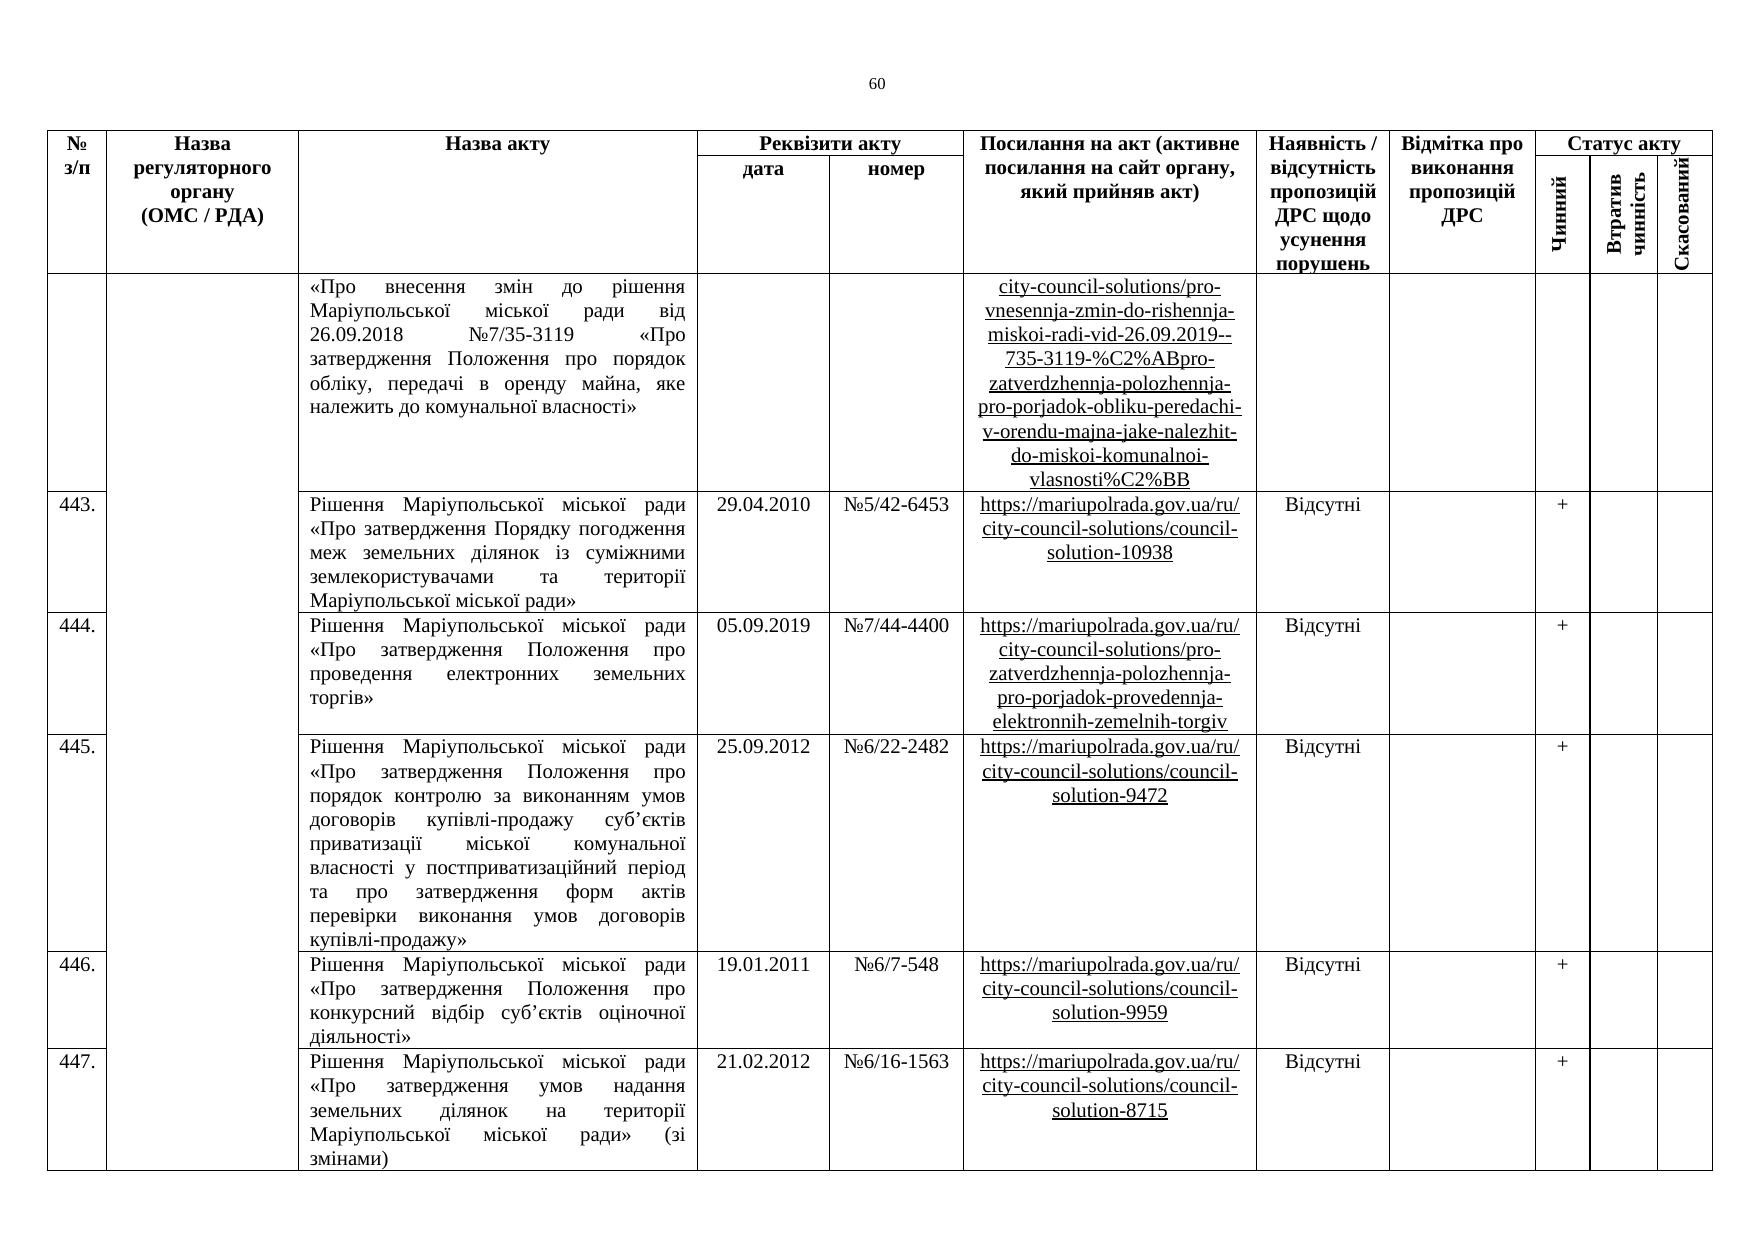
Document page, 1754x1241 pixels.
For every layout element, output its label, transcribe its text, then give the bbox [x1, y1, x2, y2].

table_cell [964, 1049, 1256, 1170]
table_header Наявність / відсутність пропозицій ДРС щодо усунення порушень по акту [1257, 131, 1389, 273]
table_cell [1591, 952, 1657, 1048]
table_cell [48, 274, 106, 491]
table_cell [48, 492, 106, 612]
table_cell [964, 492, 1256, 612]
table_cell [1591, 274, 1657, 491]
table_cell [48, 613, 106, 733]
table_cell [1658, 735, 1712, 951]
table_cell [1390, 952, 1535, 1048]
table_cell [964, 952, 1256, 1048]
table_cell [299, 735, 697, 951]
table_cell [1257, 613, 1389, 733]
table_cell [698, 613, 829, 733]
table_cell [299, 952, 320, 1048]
table_header Статус акту [1536, 131, 1712, 155]
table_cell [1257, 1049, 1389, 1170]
table_cell дата [698, 156, 829, 273]
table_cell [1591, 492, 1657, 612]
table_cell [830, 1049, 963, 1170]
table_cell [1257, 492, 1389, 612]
table_cell Втратив чинність [1591, 156, 1657, 273]
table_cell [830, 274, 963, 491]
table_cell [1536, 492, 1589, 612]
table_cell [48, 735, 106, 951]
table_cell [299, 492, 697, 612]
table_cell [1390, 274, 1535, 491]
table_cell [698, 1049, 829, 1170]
table_header Назва акту [299, 131, 697, 273]
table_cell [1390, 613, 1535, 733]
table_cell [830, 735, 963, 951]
table_header Посилання на акт (активне посилання на сайт органу, який прийняв акт) [964, 131, 1256, 273]
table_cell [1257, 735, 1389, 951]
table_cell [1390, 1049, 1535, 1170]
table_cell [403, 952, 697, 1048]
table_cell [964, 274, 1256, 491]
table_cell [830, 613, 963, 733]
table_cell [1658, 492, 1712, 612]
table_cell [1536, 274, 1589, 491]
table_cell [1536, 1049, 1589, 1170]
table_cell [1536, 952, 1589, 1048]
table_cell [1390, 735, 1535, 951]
table_header Відмітка про виконання пропозицій ДРС [1390, 131, 1535, 273]
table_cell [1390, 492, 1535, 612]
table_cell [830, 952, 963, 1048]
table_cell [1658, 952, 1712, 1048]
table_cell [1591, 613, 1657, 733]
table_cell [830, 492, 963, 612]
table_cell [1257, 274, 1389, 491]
table_cell Чинний [1536, 156, 1589, 273]
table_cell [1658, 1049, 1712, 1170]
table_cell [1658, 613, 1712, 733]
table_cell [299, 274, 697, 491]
table_cell Скасований [1658, 156, 1712, 273]
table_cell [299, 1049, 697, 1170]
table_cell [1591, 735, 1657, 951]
table_header Реквізити акту [698, 131, 963, 155]
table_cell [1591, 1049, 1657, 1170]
table_cell номер [830, 156, 963, 273]
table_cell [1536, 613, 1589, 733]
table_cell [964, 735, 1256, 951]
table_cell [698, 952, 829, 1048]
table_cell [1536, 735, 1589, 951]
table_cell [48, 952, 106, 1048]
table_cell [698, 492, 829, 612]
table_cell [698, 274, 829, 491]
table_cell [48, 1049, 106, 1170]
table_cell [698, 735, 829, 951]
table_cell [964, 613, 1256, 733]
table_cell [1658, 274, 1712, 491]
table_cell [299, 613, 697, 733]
table_header Назва регуляторного органу (ОМС / РДА) [107, 131, 298, 273]
table_header № з/п [48, 131, 106, 273]
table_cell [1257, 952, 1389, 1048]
